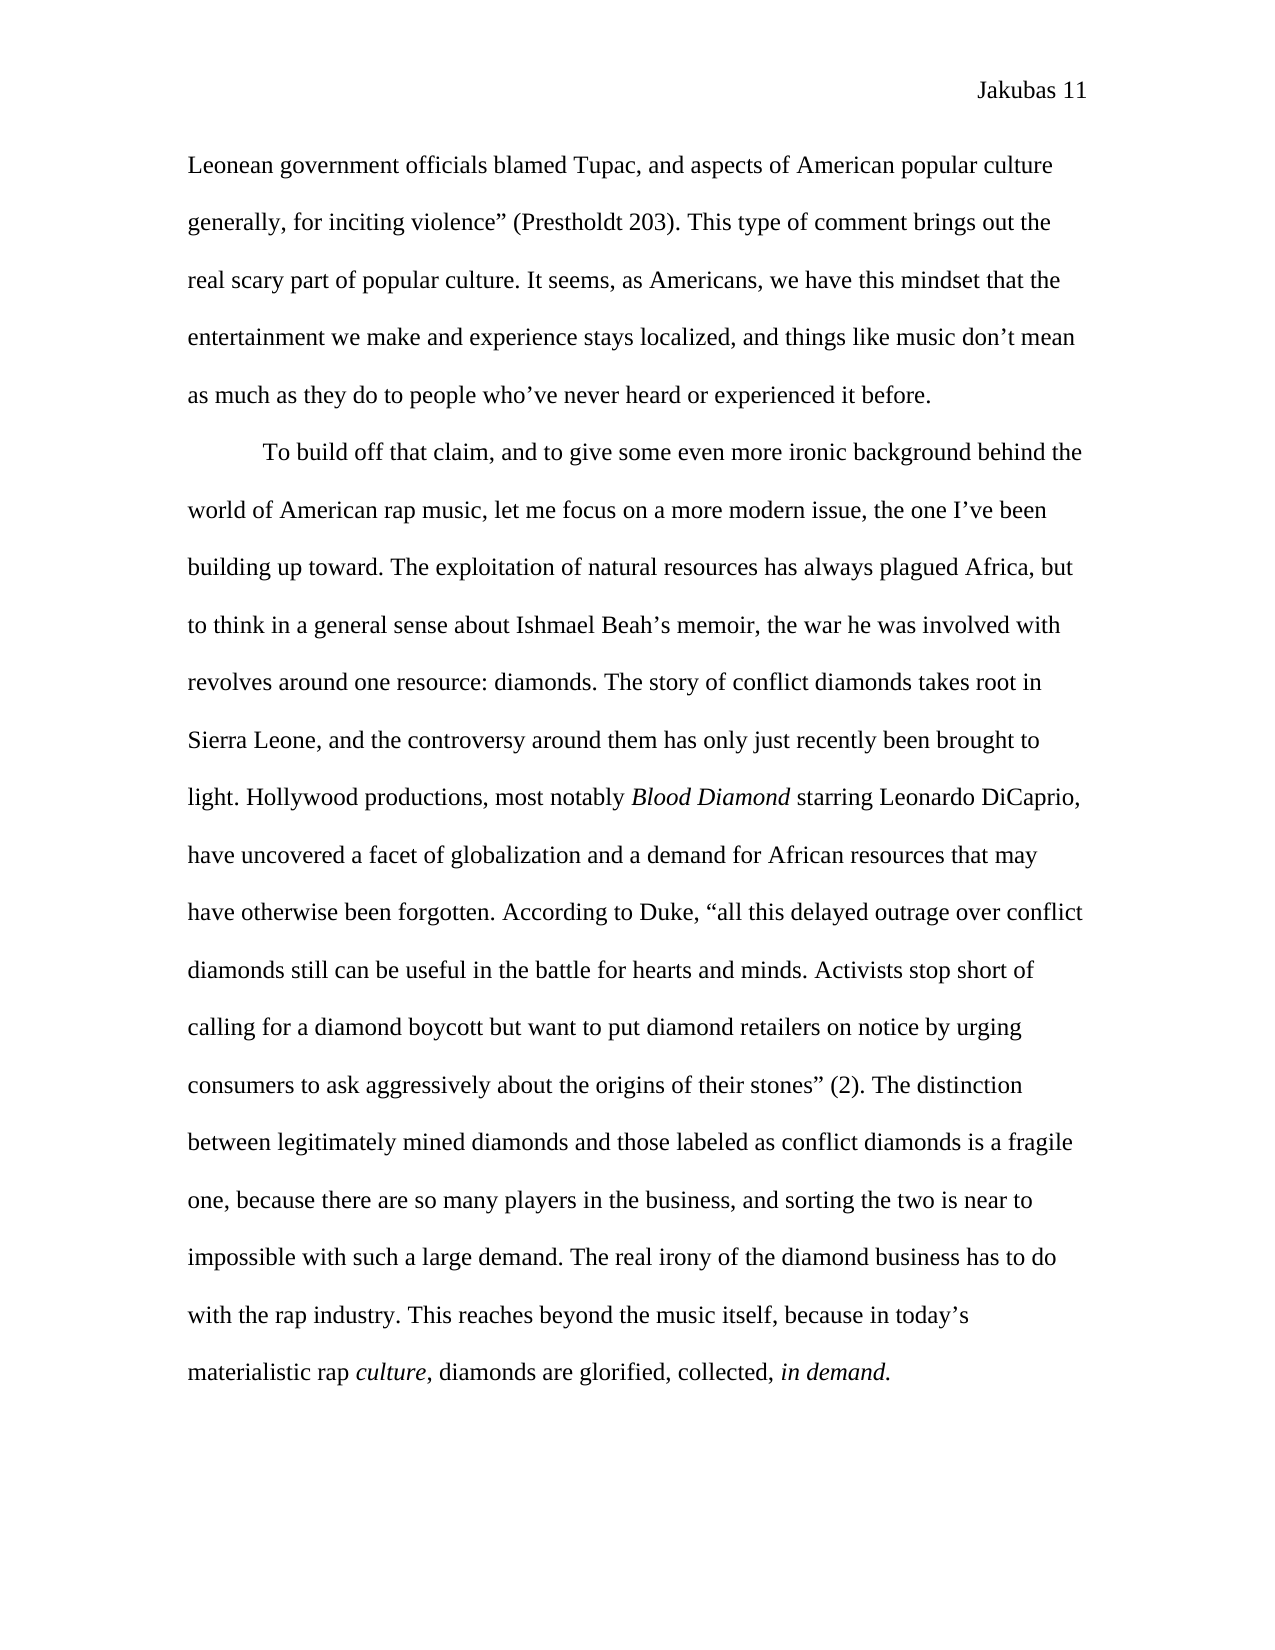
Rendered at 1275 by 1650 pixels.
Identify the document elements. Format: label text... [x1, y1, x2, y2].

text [187, 150, 1087, 409]
text To build off that claim, and to give some even more ironic background behind the world of American rap music, let me focus on a more modern issue, the one I’ve been building up toward. The exploitation of natural resources has always plagued Africa, but to think in a general sense about Ishmael Beah’s memoir, the war he was involved with revolves around one resource: diamonds. The story of conflict diamonds takes root in Sierra Leone, and the controversy around them has only just recently been brought to light. Hollywood productions, most notably Blood Diamond starring Leonardo DiCaprio, have uncovered a facet of globalization and a demand for African resources that may have otherwise been forgotten. According to Duke, “all this delayed outrage over conflict diamonds still can be useful in the battle for hearts and minds. Activists stop short of calling for a diamond boycott but want to put diamond retailers on notice by urging consumers to ask aggressively about the origins of their stones” (2). The distinction between legitimately mined diamonds and those labeled as conflict diamonds is a fragile one, because there are so many players in the business, and sorting the two is near to impossible with such a large demand. The real irony of the diamond business has to do with the rap industry. This reaches beyond the music itself, because in today’s materialistic rap culture, diamonds are glorified, collected, in demand. [187, 437, 1087, 1386]
